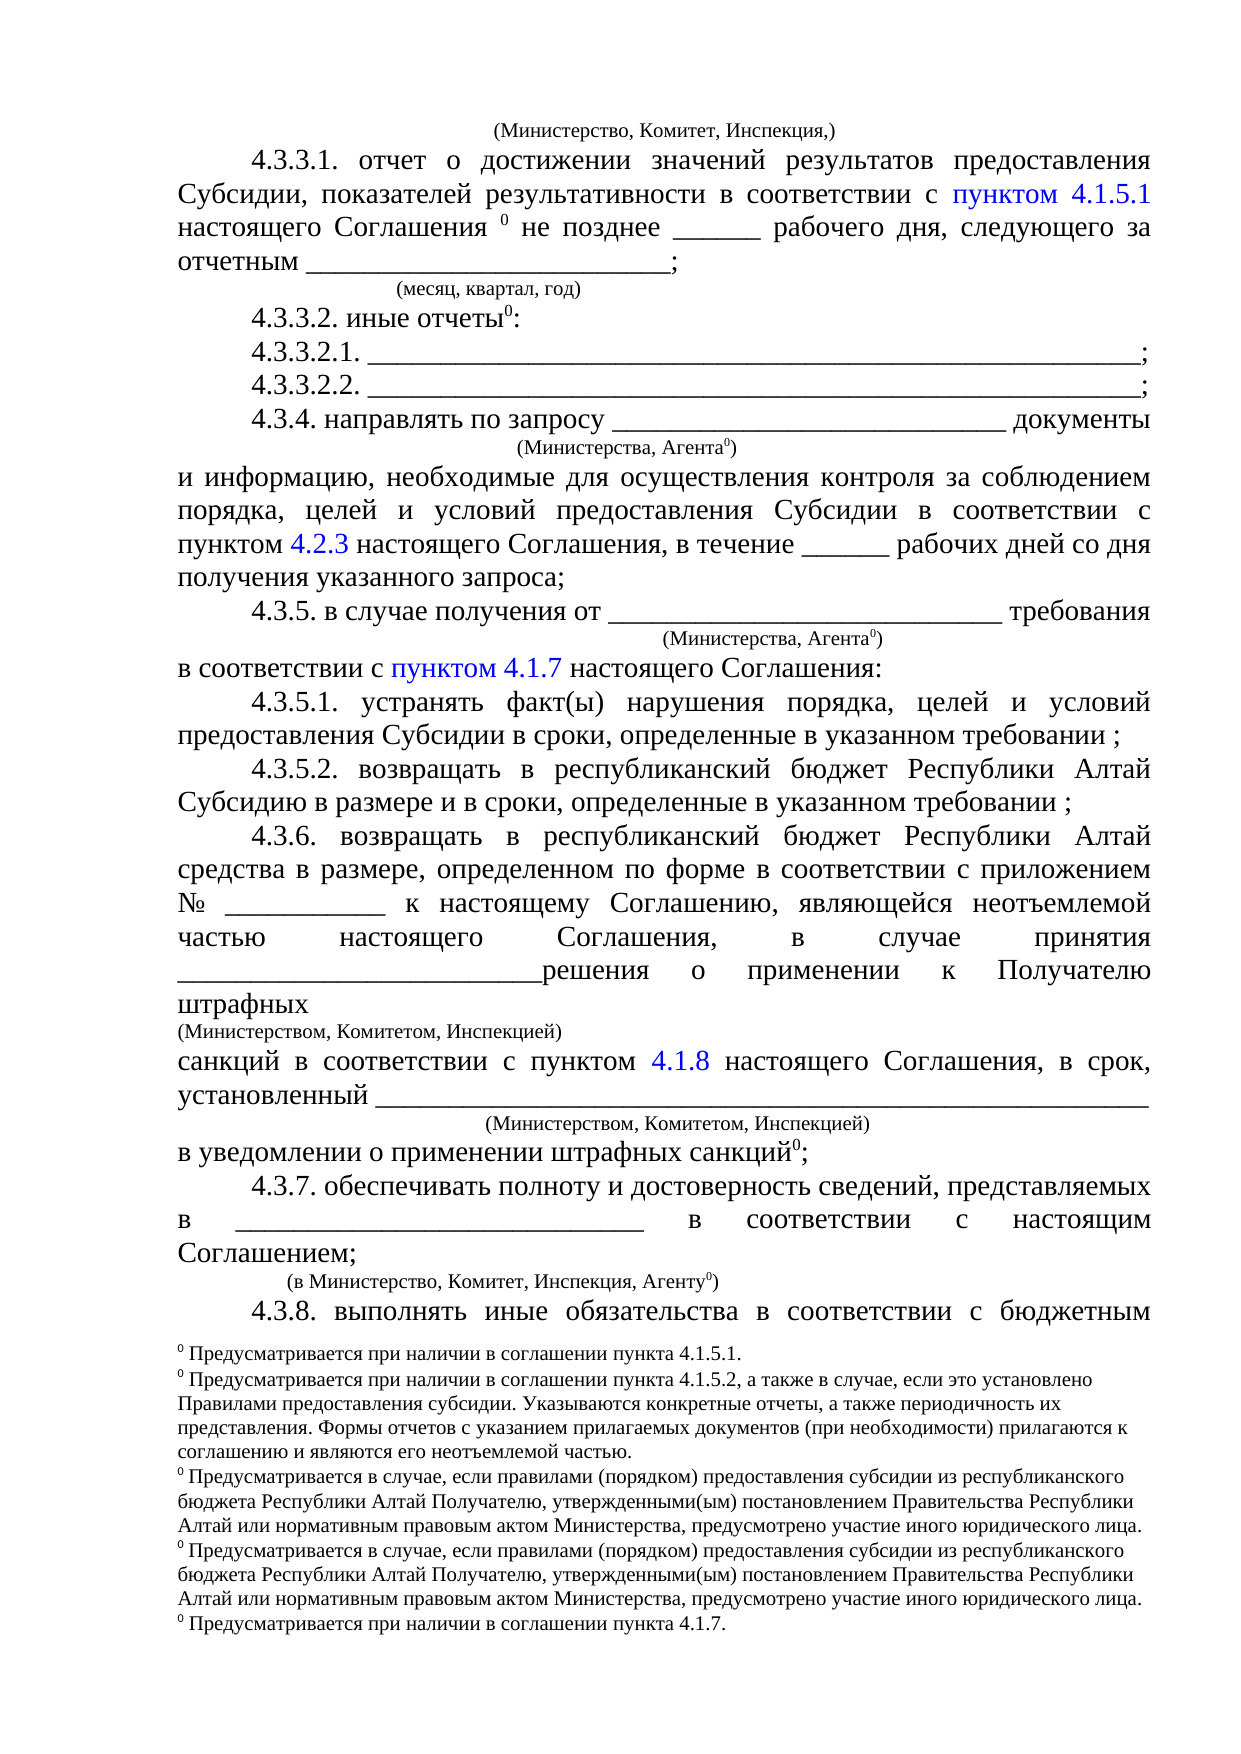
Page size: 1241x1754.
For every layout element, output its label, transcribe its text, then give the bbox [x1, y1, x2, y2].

text (месяц, квартал, год) [177, 276, 1152, 300]
text 4.3.3.1. отчет о достижении значений результатов предоставления Субсидии, показателей результативности в соответствии с пунктом 4.1.5.1 настоящего Соглашения не позднее ______ рабочего дня, следующего за отчетным _________________________; [177, 142, 1152, 276]
text (Министерством, Комитетом, Инспекцией) [177, 1111, 1152, 1134]
text 4.3.5.2. возвращать в республиканский бюджет Республики Алтай Субсидию в размере и в сроки, определенные в указанном требовании ; [177, 751, 1152, 818]
text 4.3.7. обеспечивать полноту и достоверность сведений, представляемых в ____________________________ в соответствии с настоящим Соглашением; [177, 1168, 1152, 1269]
text (Министерство, Комитет, Инспекция,) [177, 118, 1152, 142]
text (в Министерство, Комитет, Инспекция, Агенту) [177, 1269, 1152, 1293]
text 4.3.5.1. устранять факт(ы) нарушения порядка, целей и условий предоставления Субсидии в сроки, определенные в указанном требовании ; [177, 684, 1152, 751]
text 4.3.3.2.2. _____________________________________________________; [177, 367, 1152, 401]
text 4.3.5. в случае получения от ___________________________ требования [177, 593, 1152, 626]
text и информацию, необходимые для осуществления контроля за соблюдением порядка, целей и условий предоставления Субсидии в соответствии с пунктом 4.2.3 настоящего Соглашения, в течение ______ рабочих дней со дня получения указанного запроса; [177, 459, 1152, 593]
text (Министерства, Агента) [177, 626, 1152, 650]
text (Министерством, Комитетом, Инспекцией) [177, 1019, 1152, 1043]
text в уведомлении о применении штрафных санкций; [177, 1134, 1152, 1168]
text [177, 1293, 1152, 1326]
text 4.3.3.2.1. _____________________________________________________; [177, 334, 1152, 367]
text (Министерства, Агента) [177, 434, 1152, 459]
text 4.3.3.2. иные отчеты: [177, 300, 1152, 334]
text санкций в соответствии с пунктом 4.1.8 настоящего Соглашения, в срок, установленный _____________________________________________________ [177, 1043, 1152, 1111]
text в соответствии с пунктом 4.1.7 настоящего Соглашения: [177, 650, 1152, 684]
text 4.3.4. направлять по запросу ___________________________ документы [177, 401, 1152, 434]
text 4.3.6. возвращать в республиканский бюджет Республики Алтай средства в размере, определенном по форме в соответствии с приложением № ___________ к настоящему Соглашению, являющейся неотъемлемой частью настоящего Соглашения, в случае принятия _________________________решения о применении к Получателю штрафных [177, 818, 1152, 1019]
